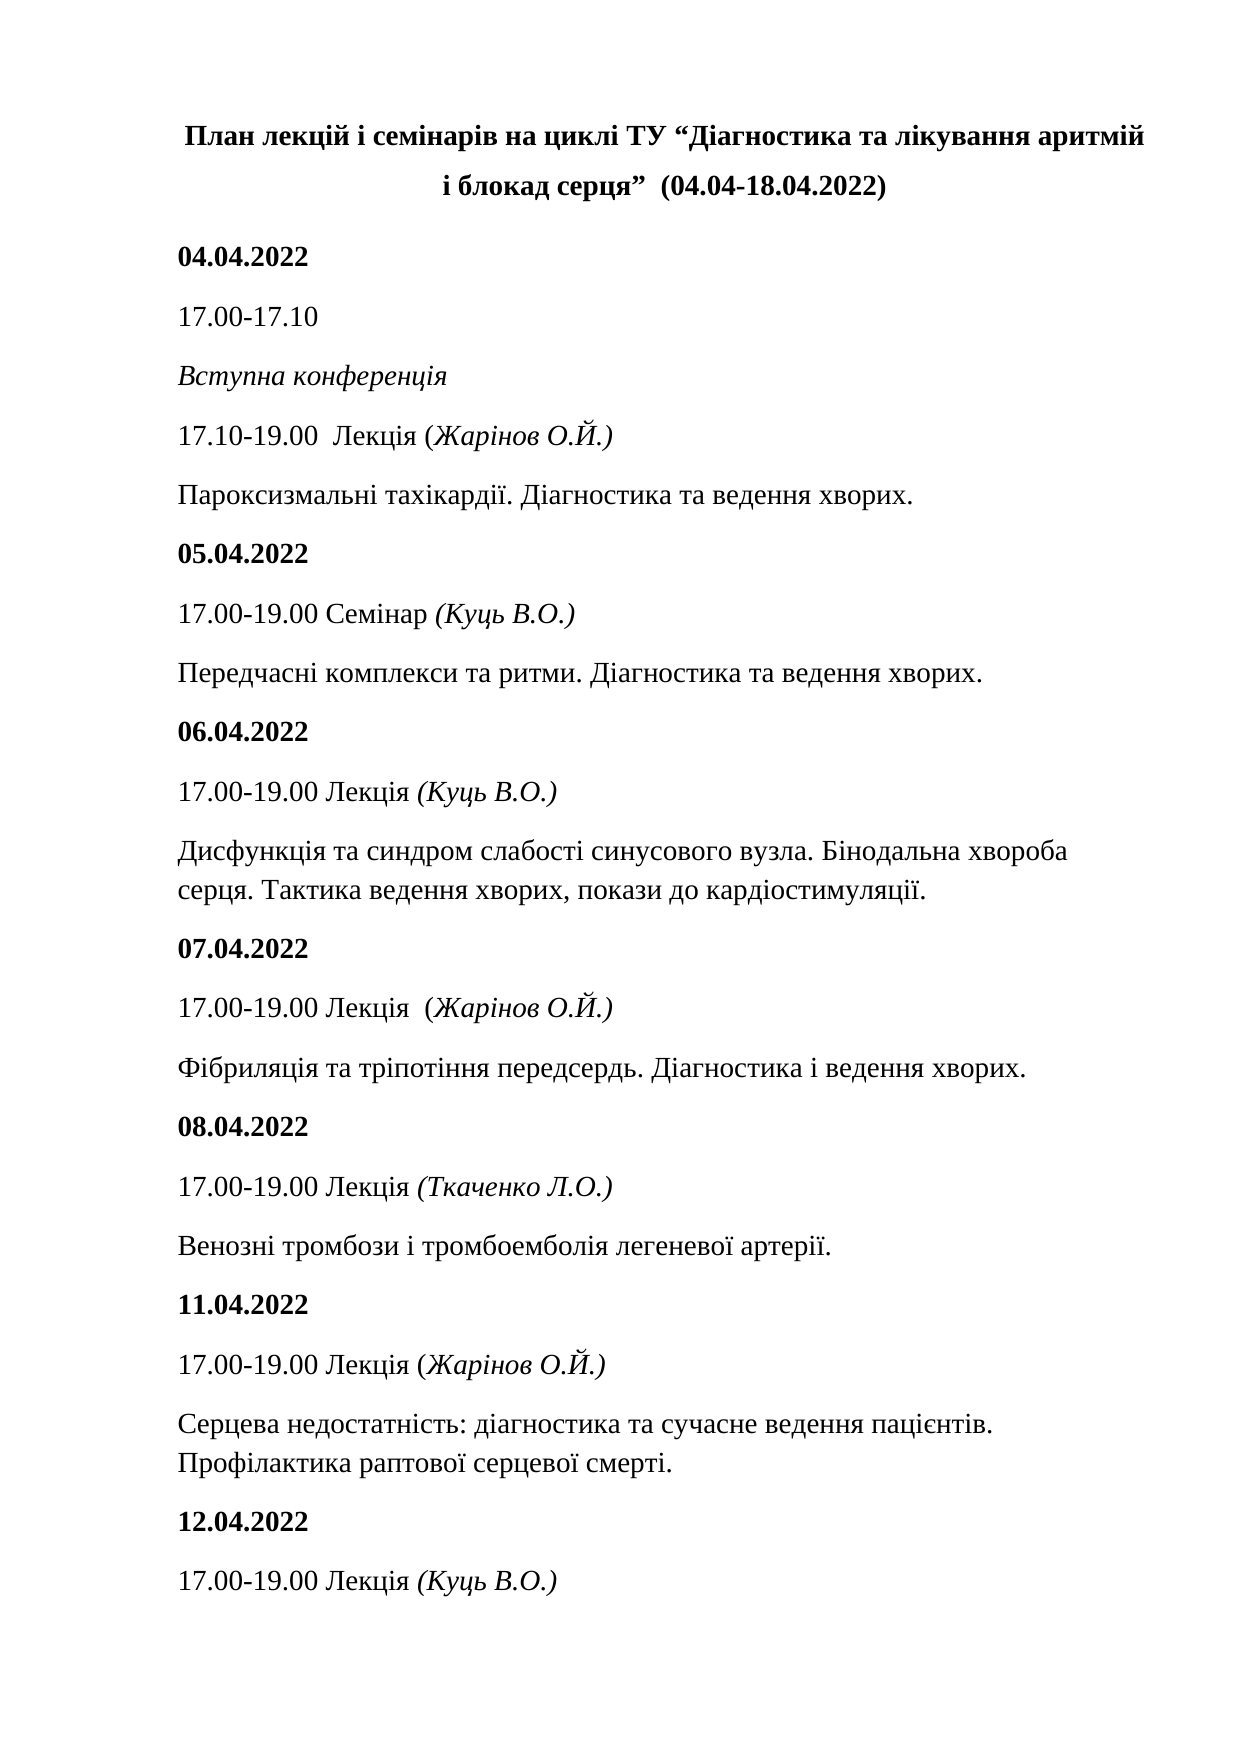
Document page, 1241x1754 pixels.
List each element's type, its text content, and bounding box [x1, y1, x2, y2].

text 06.04.2022 [177, 714, 1152, 748]
text 04.04.2022 [177, 239, 1152, 273]
text 17.00-17.10 [177, 299, 1152, 332]
text 17.10-19.00 Лекція (Жарінов О.Й.) [177, 418, 1152, 451]
text 05.04.2022 [177, 536, 1152, 570]
text 17.00-19.00 Лекція (Куць В.О.) [177, 774, 1152, 807]
text Фібриляція та тріпотіння передсердь. Діагностика і ведення хворих. [177, 1050, 1152, 1083]
text 17.00-19.00 Лекція (Куць В.О.) [177, 1563, 1152, 1597]
text Вступна конференція [177, 358, 1152, 392]
text 11.04.2022 [177, 1287, 1152, 1321]
text 17.00-19.00 Семінар (Куць В.О.) [177, 596, 1152, 629]
text 12.04.2022 [177, 1504, 1152, 1538]
text 07.04.2022 [177, 931, 1152, 965]
text 17.00-19.00 Лекція (Жарінов О.Й.) [177, 1347, 1152, 1380]
text Венозні тромбози і тромбоемболія легеневої артерії. [177, 1228, 1152, 1262]
text Серцева недостатність: діагностика та сучасне ведення пацієнтів. Профілактика раптової серцевої смерті. [177, 1406, 1152, 1478]
text 08.04.2022 [177, 1109, 1152, 1143]
text 17.00-19.00 Лекція (Жарінов О.Й.) [177, 991, 1152, 1024]
text Дисфункція та синдром слабості синусового вузла. Бінодальна хвороба серця. Тактика ведення хворих, покази до кардіостимуляції. [177, 833, 1152, 905]
text План лекцій і семінарів на циклі ТУ “Діагностика та лікування аритмій і блокад серця” (04.04-18.04.2022) [177, 118, 1152, 202]
text Пароксизмальні тахікардії. Діагностика та ведення хворих. [177, 477, 1152, 511]
text Передчасні комплекси та ритми. Діагностика та ведення хворих. [177, 655, 1152, 689]
text 17.00-19.00 Лекція (Ткаченко Л.О.) [177, 1169, 1152, 1202]
